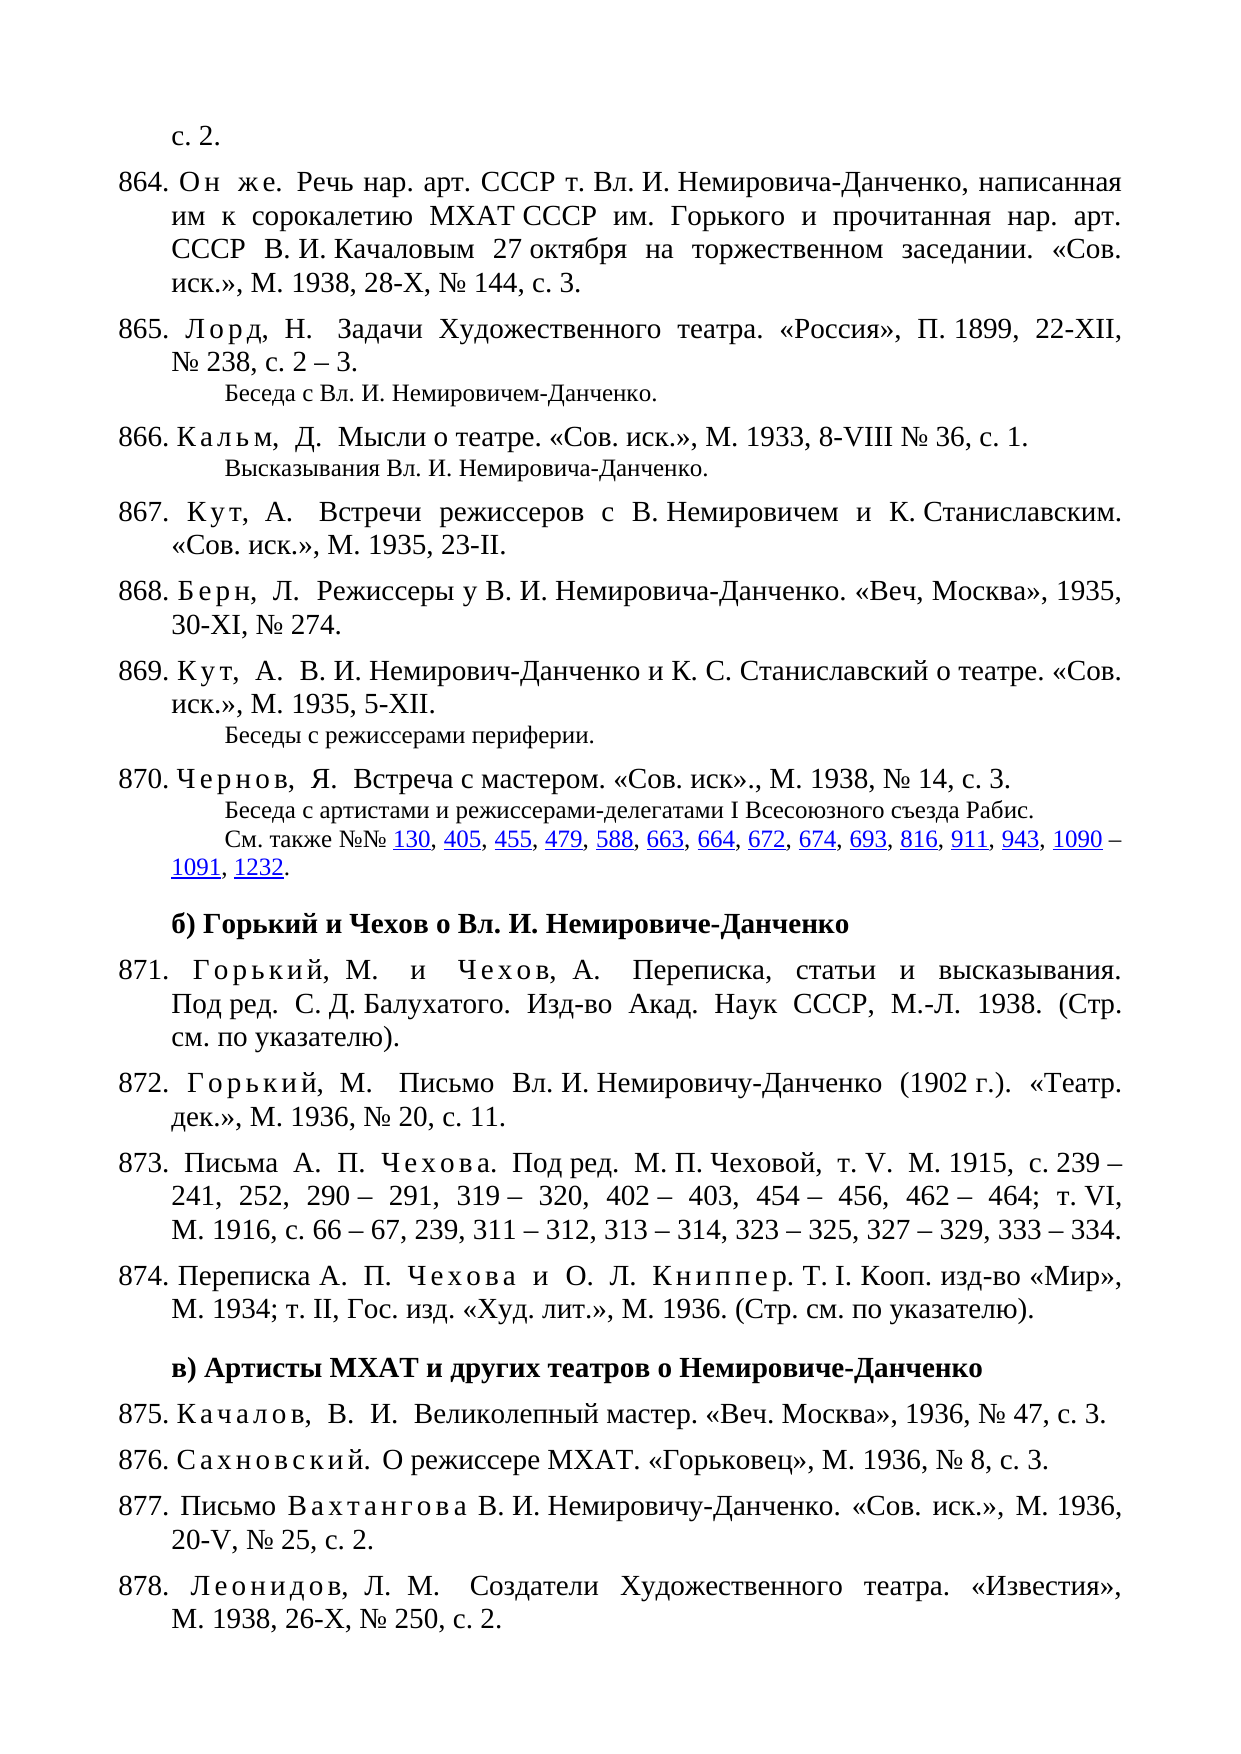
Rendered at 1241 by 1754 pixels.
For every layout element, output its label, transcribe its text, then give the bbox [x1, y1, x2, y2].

text 872. Горький, М. Письмо Вл. И. Немировичу-Данченко (1902 г.). «Театр. дек.», М. 1936, № 20, с. 11. [118, 1065, 1122, 1132]
text 864. Он же. Речь нар. арт. СССР т. Вл. И. Немировича-Данченко, написанная им к сорокалетию МХАТ СССР им. Горького и прочитанная нар. арт. СССР В. И. Качаловым 27 октября на торжественном заседании. «Сов. иск.», М. 1938, 28-X, № 144, с. 3. [118, 164, 1122, 298]
text См. также №№ 130, 405, 455, 479, 588, 663, 664, 672, 674, 693, 816, 911, 943, 1090 – 1091, 1232. [171, 824, 1122, 881]
text 869. Кут, А. В. И. Немирович-Данченко и К. С. Станиславский о театре. «Сов. иск.», М. 1935, 5-XII. [118, 653, 1122, 720]
text Беседа с Вл. И. Немировичем-Данченко. [171, 378, 1122, 407]
text 875. Качалов, В. И. Великолепный мастер. «Веч. Москва», 1936, № 47, с. 3. [118, 1396, 1122, 1430]
text 878. Леонидов, Л. М. Создатели Художественного театра. «Известия», М. 1938, 26-X, № 250, с. 2. [118, 1568, 1122, 1635]
subtitle б) Горький и Чехов о Вл. И. Немировиче-Данченко [118, 906, 1122, 940]
text 873. Письма А. П. Чехова. Под ред. М. П. Чеховой, т. V. М. 1915, с. 239 – 241, 252, 290 – 291, 319 – 320, 402 – 403, 454 – 456, 462 – 464; т. VI, М. 1916, с. 66 – 67, 239, 311 – 312, 313 – 314, 323 – 325, 327 – 329, 333 – 334. [118, 1145, 1122, 1246]
text 870. Чернов, Я. Встреча с мастером. «Сов. иск»., М. 1938, № 14, с. 3. [118, 761, 1122, 795]
subtitle в) Артисты МХАТ и других театров о Немировиче-Данченко [118, 1350, 1122, 1384]
text Беседы с режиссерами периферии. [171, 720, 1122, 749]
text 871. Горький, М. и Чехов, А. Переписка, статьи и высказывания. Под ред. С. Д. Балухатого. Изд-во Акад. Наук СССР, М.-Л. 1938. (Стр. см. по указателю). [118, 952, 1122, 1053]
text 876. Сахновский. О режиссере МХАТ. «Горьковец», М. 1936, № 8, с. 3. [118, 1442, 1122, 1476]
text 865. Лорд, Н. Задачи Художественного театра. «Россия», П. 1899, 22-XII, № 238, с. 2 – 3. [118, 311, 1122, 378]
text 867. {71} Кут, А. Встречи режиссеров с В. Немировичем и К. Станиславским. «Сов. иск.», М. 1935, 23-II. [118, 494, 1122, 561]
text 868. Берн, Л. Режиссеры у В. И. Немировича-Данченко. «Веч, Москва», 1935, 30-XI, № 274. [118, 573, 1122, 641]
text 874. Переписка А. П. Чехова и О. Л. Книппер. Т. I. Кооп. изд-во «Мир», М. 1934; т. II, Гос. изд. «Худ. лит.», М. 1936. (Стр. см. по указателю). [118, 1258, 1122, 1325]
text Беседа с артистами и режиссерами-делегатами I Всесоюзного съезда Рабис. [171, 795, 1122, 824]
text 866. Кальм, Д. Мысли о театре. «Сов. иск.», М. 1933, 8-VIII № 36, с. 1. [118, 419, 1122, 453]
text Высказывания Вл. И. Немировича-Данченко. [171, 453, 1122, 481]
text 877. Письмо Вахтангова В. И. Немировичу-Данченко. «Сов. иск.», М. 1936, 20-V, № 25, с. 2. [118, 1488, 1122, 1555]
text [118, 118, 1122, 152]
